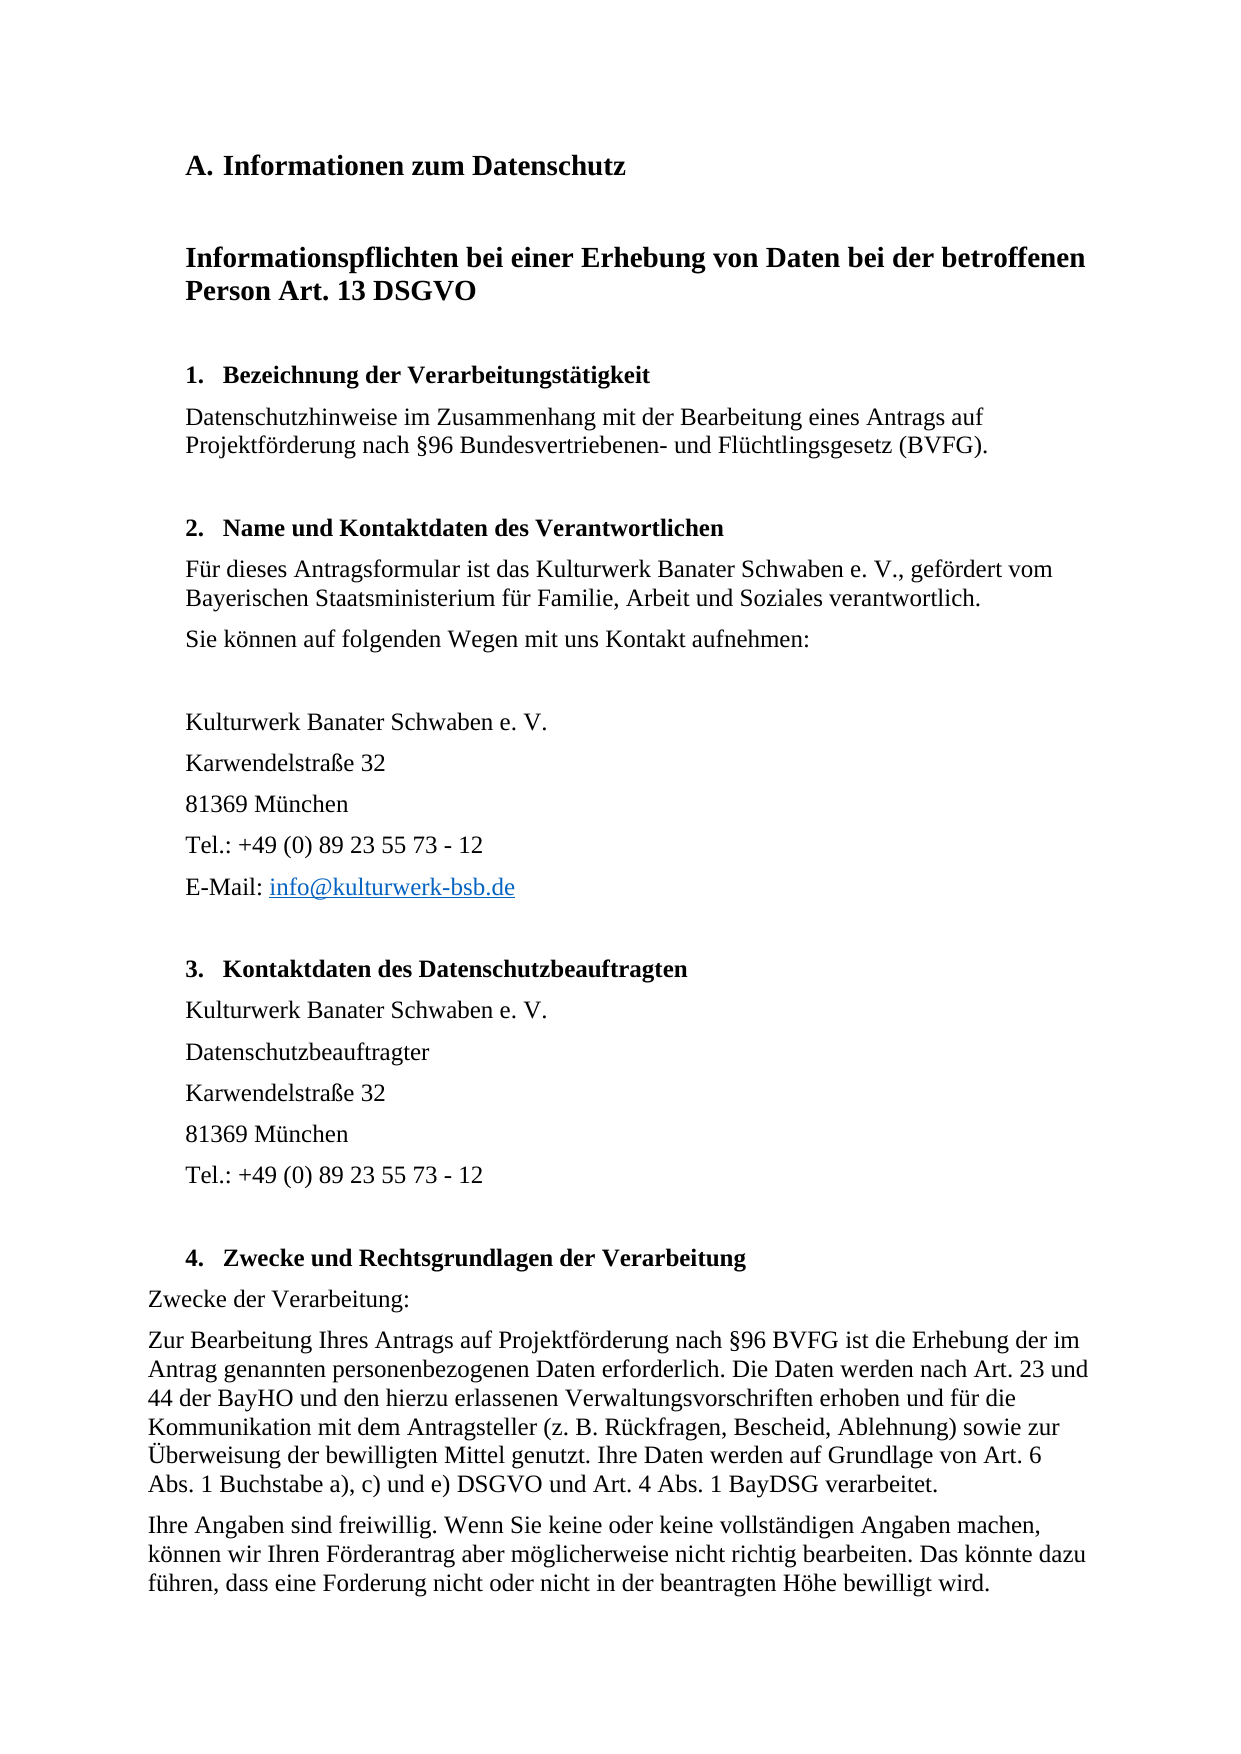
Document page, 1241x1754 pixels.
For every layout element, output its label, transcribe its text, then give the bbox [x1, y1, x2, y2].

list Kontaktdaten des Datenschutzbeauftragten [185, 954, 1093, 983]
text Datenschutzbeauftragter [185, 1037, 1093, 1066]
text Kulturwerk Banater Schwaben e. V. [185, 707, 1093, 736]
list Informationen zum Datenschutz [185, 148, 1093, 181]
text Karwendelstraße 32 [185, 1078, 1093, 1107]
text Datenschutzhinweise im Zusammenhang mit der Bearbeitung eines Antrags auf Projektförderung nach §96 Bundesvertriebenen- und Flüchtlingsgesetz (BVFG). [185, 402, 1093, 459]
list Zwecke und Rechtsgrundlagen der Verarbeitung [185, 1243, 1093, 1272]
text Tel.: +49 (0) 89 23 55 73 - 12 [185, 831, 1093, 859]
text Tel.: +49 (0) 89 23 55 73 - 12 [185, 1161, 1093, 1189]
text Informationspflichten bei einer Erhebung von Daten bei der betroffenen Person Art. 13 DSGVO [185, 240, 1093, 307]
text Ihre Angaben sind freiwillig. Wenn Sie keine oder keine vollständigen Angaben machen, können wir Ihren Förderantrag aber möglicherweise nicht richtig bearbeiten. Das könnte dazu führen, dass eine Forderung nicht oder nicht in der beantragten Höhe bewilligt wird. [148, 1511, 1093, 1597]
text 81369 München [185, 789, 1093, 818]
text Sie können auf folgenden Wegen mit uns Kontakt aufnehmen: [185, 624, 1093, 653]
text Für dieses Antragsformular ist das Kulturwerk Banater Schwaben e. V., gefördert vom Bayerischen Staatsministerium für Familie, Arbeit und Soziales verantwortlich. [185, 554, 1093, 612]
text Kulturwerk Banater Schwaben e. V. [185, 996, 1093, 1024]
text 81369 München [185, 1119, 1093, 1148]
list Name und Kontaktdaten des Verantwortlichen [185, 513, 1093, 542]
list Bezeichnung der Verarbeitungstätigkeit [185, 361, 1093, 389]
text Zur Bearbeitung Ihres Antrags auf Projektförderung nach §96 BVFG ist die Erhebung der im Antrag genannten personenbezogenen Daten erforderlich. Die Daten werden nach Art. 23 und 44 der BayHO und den hierzu erlassenen Verwaltungsvorschriften erhoben und für die Kommunikation mit dem Antragsteller (z. B. Rückfragen, Bescheid, Ablehnung) sowie zur Überweisung der bewilligten Mittel genutzt. Ihre Daten werden auf Grundlage von Art. 6 Abs. 1 Buchstabe a), c) und e) DSGVO und Art. 4 Abs. 1 BayDSG verarbeitet. [148, 1326, 1093, 1498]
text E-Mail: info@kulturwerk-bsb.de [185, 872, 1093, 901]
text Karwendelstraße 32 [185, 748, 1093, 777]
text Zwecke der Verarbeitung: [148, 1284, 1093, 1313]
